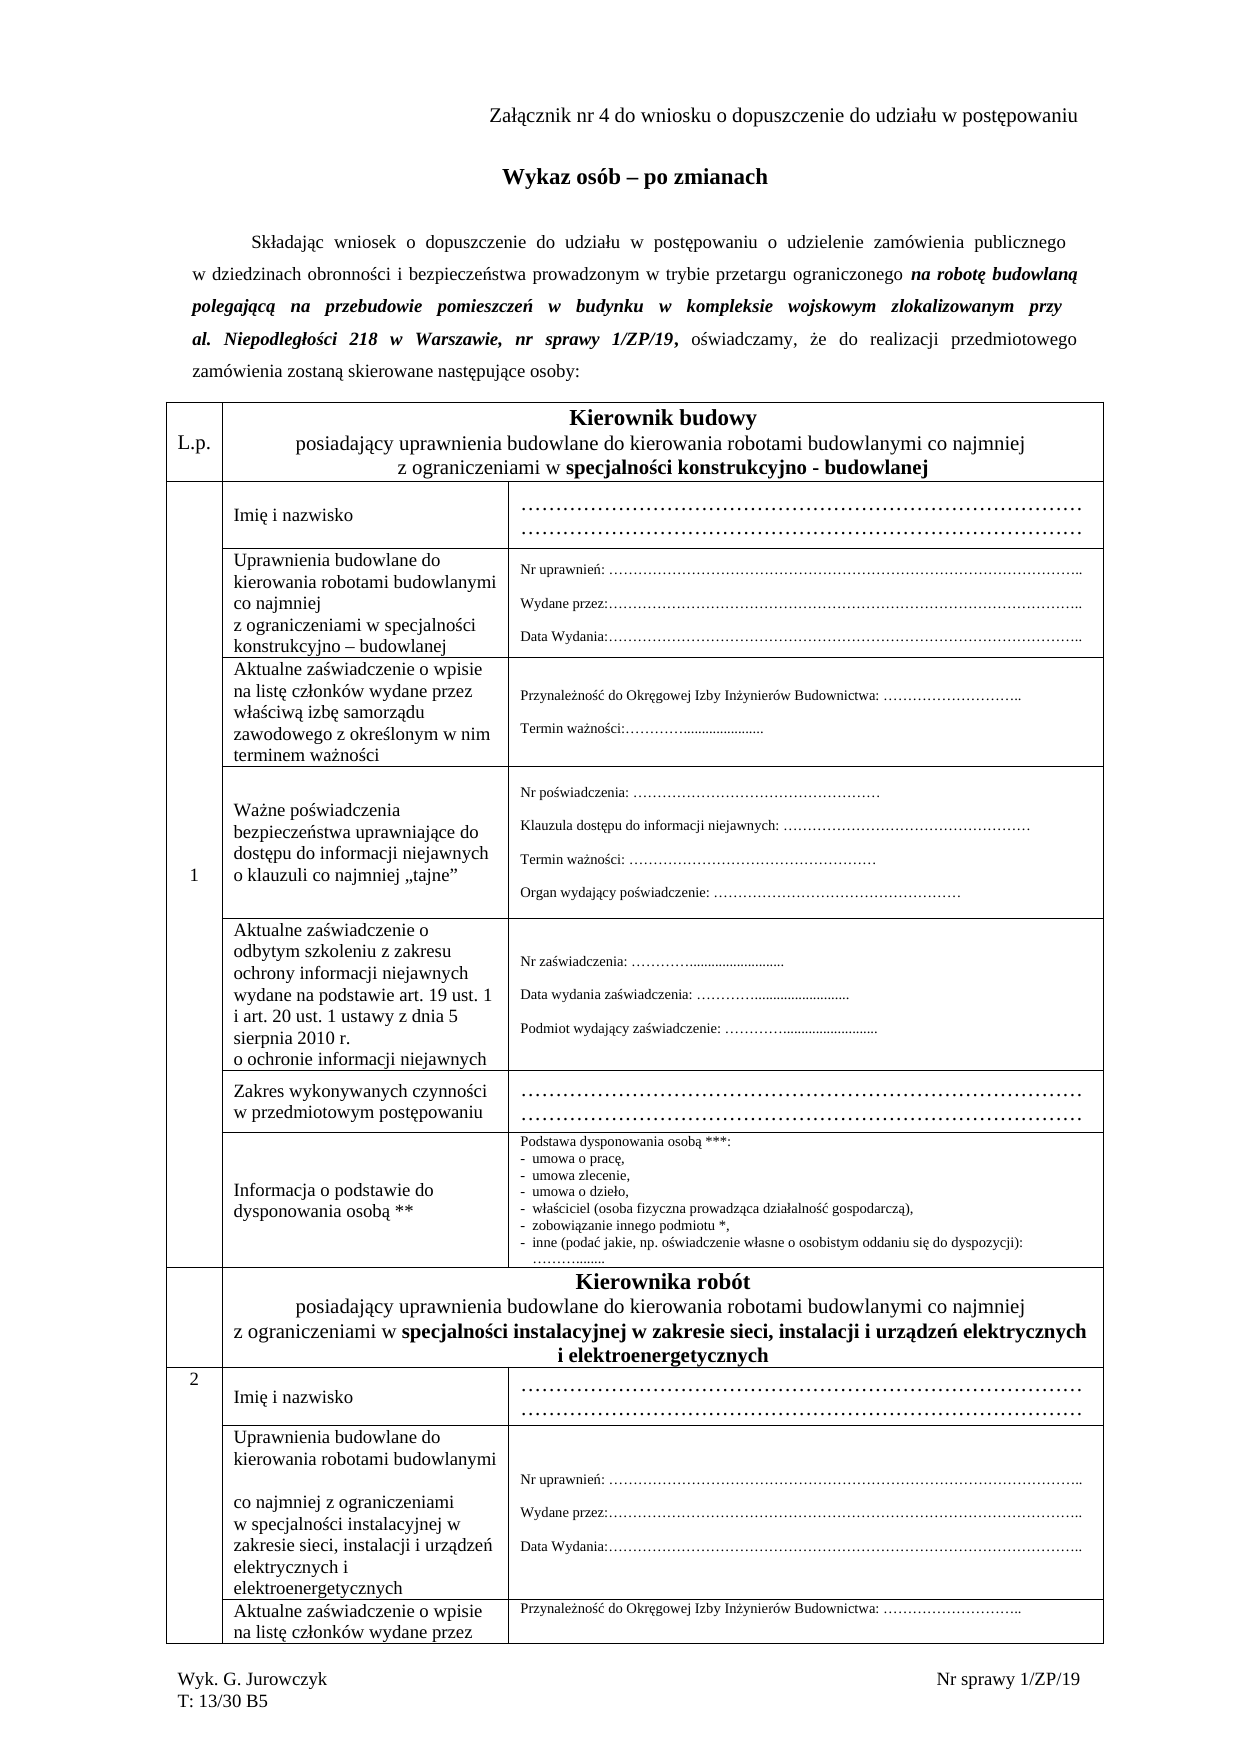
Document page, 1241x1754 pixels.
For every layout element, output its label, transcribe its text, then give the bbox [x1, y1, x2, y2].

table_cell 2 [167, 1368, 222, 1643]
table_cell 1 [167, 482, 222, 1267]
table_cell Imię i nazwisko [223, 482, 508, 548]
table_cell Nr uprawnień: …………………………………………………………………………………….. Wydane przez:…………………………………………………………………………………….. Data Wydania:…………………………………………………………………………………….. [509, 549, 1103, 657]
table_cell Przynależność do Okręgowej Izby Inżynierów Budownictwa: ……………………….. Termin ważności:…………...................... [509, 658, 1103, 766]
table_cell Imię i nazwisko [223, 1368, 508, 1425]
table_cell ……………………………………………………………………… ……………………………………………………………………… [509, 1368, 1103, 1425]
table_cell [167, 1268, 222, 1367]
table_cell Uprawnienia budowlane do kierowania robotami budowlanymi co najmniej z ograniczeniami w specjalności konstrukcyjno – budowlanej [223, 549, 508, 657]
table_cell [509, 1600, 1103, 1643]
text Składając wniosek o dopuszczenie do udziału w postępowaniu o udzielenie zamówienia publicznego w dziedzinach obronności i bezpieczeństwa prowadzonym w trybie przetargu ograniczonego na robotę budowlaną polegającą na przebudowie pomieszczeń w budynku w kompleksie wojskowym zlokalizowanym przy al. Niepodległości 218 w Warszawie, nr sprawy 1/ZP/19, oświadczamy, że do realizacji przedmiotowego zamówienia zostaną skierowane następujące osoby: [192, 231, 1078, 381]
table_cell Kierownika robót posiadający uprawnienia budowlane do kierowania robotami budowlanymi co najmniej z ograniczeniami w specjalności instalacyjnej w zakresie sieci, instalacji i urządzeń elektrycznych i elektroenergetycznych [223, 1268, 1103, 1367]
table_cell ……………………………………………………………………… ……………………………………………………………………… [509, 1071, 1103, 1132]
table_cell Zakres wykonywanych czynności w przedmiotowym postępowaniu [223, 1071, 508, 1132]
text Załącznik nr 4 do wniosku o dopuszczenie do udziału w postępowaniu [177, 103, 1078, 127]
table_cell Informacja o podstawie do dysponowania osobą ** [223, 1133, 508, 1267]
table_cell Aktualne zaświadczenie o odbytym szkoleniu z zakresu ochrony informacji niejawnych wydane na podstawie art. 19 ust. 1 i art. 20 ust. 1 ustawy z dnia 5 sierpnia 2010 r. o ochronie informacji niejawnych [223, 919, 508, 1070]
table_header Kierownik budowy posiadający uprawnienia budowlane do kierowania robotami budowlanymi co najmniej z ograniczeniami w specjalności konstrukcyjno - budowlanej [223, 403, 1103, 481]
table_cell ……………………………………………………………………… ……………………………………………………………………… [509, 482, 1103, 548]
table_cell Podstawa dysponowania osobą ***: - umowa o pracę, - umowa zlecenie, - umowa o dzieło, - właściciel (osoba fizyczna prowadząca działalność gospodarczą), - zobowiązanie innego podmiotu *, - inne (podać jakie, np. oświadczenie własne o osobistym oddaniu się do dyspozycji): ………........ [509, 1133, 1103, 1267]
table_cell Ważne poświadczenia bezpieczeństwa uprawniające do dostępu do informacji niejawnych o klauzuli co najmniej „tajne” [223, 767, 508, 918]
table_cell Uprawnienia budowlane do kierowania robotami budowlanymi co najmniej z ograniczeniami w specjalności instalacyjnej w zakresie sieci, instalacji i urządzeń elektrycznych i elektroenergetycznych [223, 1426, 508, 1599]
text Wykaz osób – po zmianach [177, 163, 1093, 190]
table_header L.p. [167, 403, 222, 481]
table_cell Nr poświadczenia: …………………………………………… Klauzula dostępu do informacji niejawnych: …………………………………………… Termin ważności: …………………………………………… Organ wydający poświadczenie: …………………………………………… [509, 767, 1103, 918]
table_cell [223, 1600, 508, 1643]
table_cell Nr uprawnień: …………………………………………………………………………………….. Wydane przez:…………………………………………………………………………………….. Data Wydania:…………………………………………………………………………………….. [509, 1426, 1103, 1599]
table_cell Aktualne zaświadczenie o wpisie na listę członków wydane przez właściwą izbę samorządu zawodowego z określonym w nim terminem ważności [223, 658, 508, 766]
table_cell Nr zaświadczenia: ………….......................... Data wydania zaświadczenia: ………….......................... Podmiot wydający zaświadczenie: ………….......................... [509, 919, 1103, 1070]
